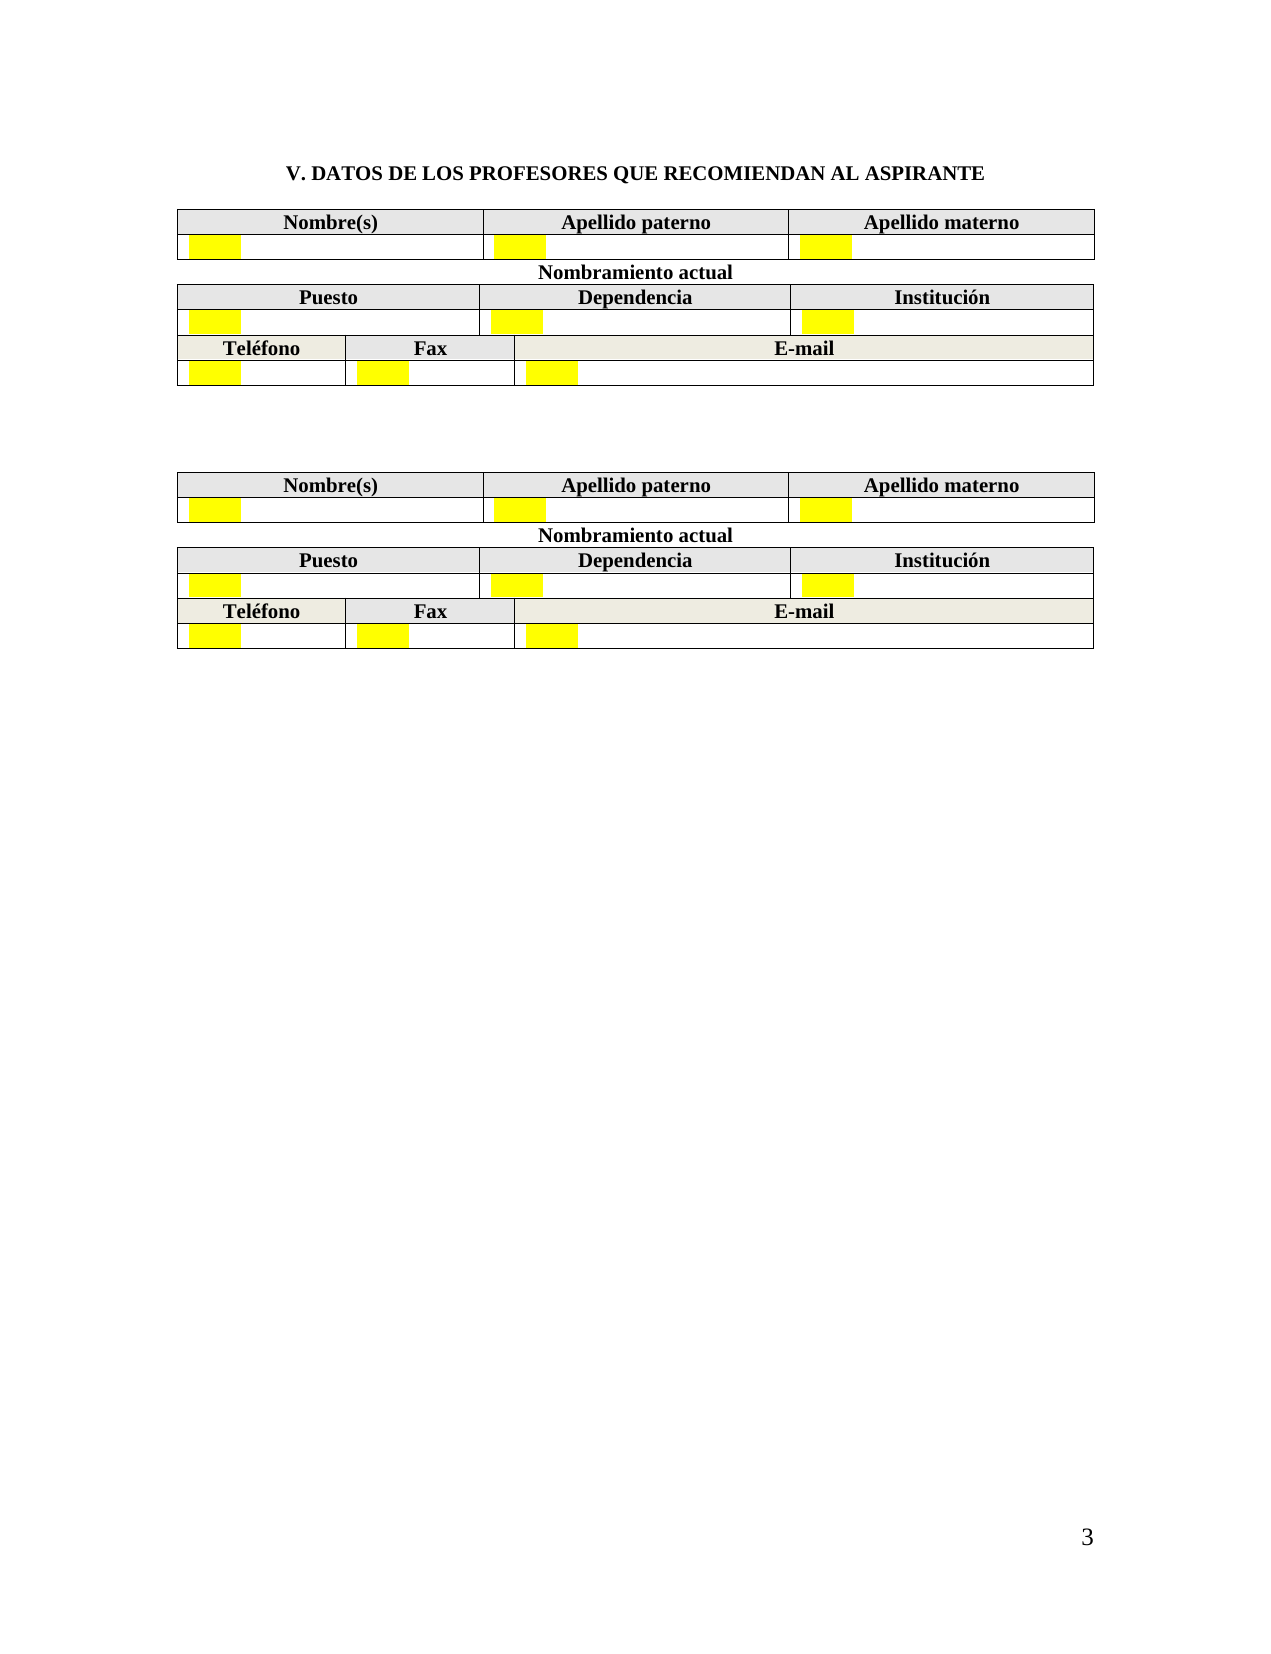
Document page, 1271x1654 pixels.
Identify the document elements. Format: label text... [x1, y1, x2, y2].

table_cell [241, 574, 479, 597]
table_cell [789, 498, 800, 522]
table_cell [241, 498, 483, 522]
table_cell [178, 235, 189, 259]
text Nombramiento actual [177, 523, 1094, 547]
table_cell [241, 235, 483, 259]
table_cell [178, 574, 189, 597]
table_header Puesto [178, 285, 479, 309]
table_header Apellido paterno [484, 473, 788, 497]
table_cell [543, 574, 790, 597]
table_header Nombre(s) [178, 473, 483, 497]
table_cell [852, 235, 1094, 259]
table_cell [409, 361, 514, 385]
table_cell [791, 574, 802, 597]
table_cell Fax [346, 336, 514, 359]
table_header Nombre(s) [178, 210, 483, 234]
table_cell [546, 235, 788, 259]
table_cell [789, 235, 800, 259]
table_cell [346, 361, 357, 385]
table_cell [409, 624, 514, 648]
table_cell [178, 498, 189, 522]
table_cell [178, 361, 189, 385]
table_cell E-mail [515, 336, 1093, 359]
table_header Dependencia [480, 285, 790, 309]
table_cell [578, 361, 1093, 385]
table_cell [484, 235, 494, 259]
table_header Puesto [178, 548, 479, 572]
table_header Apellido paterno [484, 210, 788, 234]
table_cell [178, 310, 189, 334]
table_cell Teléfono [178, 599, 345, 623]
table_cell E-mail [515, 599, 1093, 623]
table_cell [852, 498, 1094, 522]
table_cell [578, 624, 1093, 648]
table_cell [480, 574, 491, 597]
text Nombramiento actual [177, 260, 1094, 284]
table_header Dependencia [480, 548, 790, 572]
table_header Apellido materno [789, 210, 1094, 234]
table_cell [854, 574, 1093, 597]
text V. DATOS DE LOS PROFESORES QUE RECOMIENDAN AL ASPIRANTE [177, 161, 1094, 185]
table_cell [515, 624, 526, 648]
table_cell [480, 310, 491, 334]
table_cell [484, 498, 494, 522]
table_cell [178, 624, 189, 648]
table_cell [543, 310, 790, 334]
table_cell [241, 361, 345, 385]
table_header Institución [791, 285, 1093, 309]
table_cell [346, 624, 357, 648]
table_cell [791, 310, 802, 334]
table_cell [854, 310, 1093, 334]
table_cell [546, 498, 788, 522]
table_cell [241, 310, 479, 334]
table_cell Fax [346, 599, 514, 623]
table_cell Teléfono [178, 336, 345, 359]
table_cell [515, 361, 526, 385]
table_header Apellido materno [789, 473, 1094, 497]
table_cell [241, 624, 345, 648]
table_header Institución [791, 548, 1093, 572]
